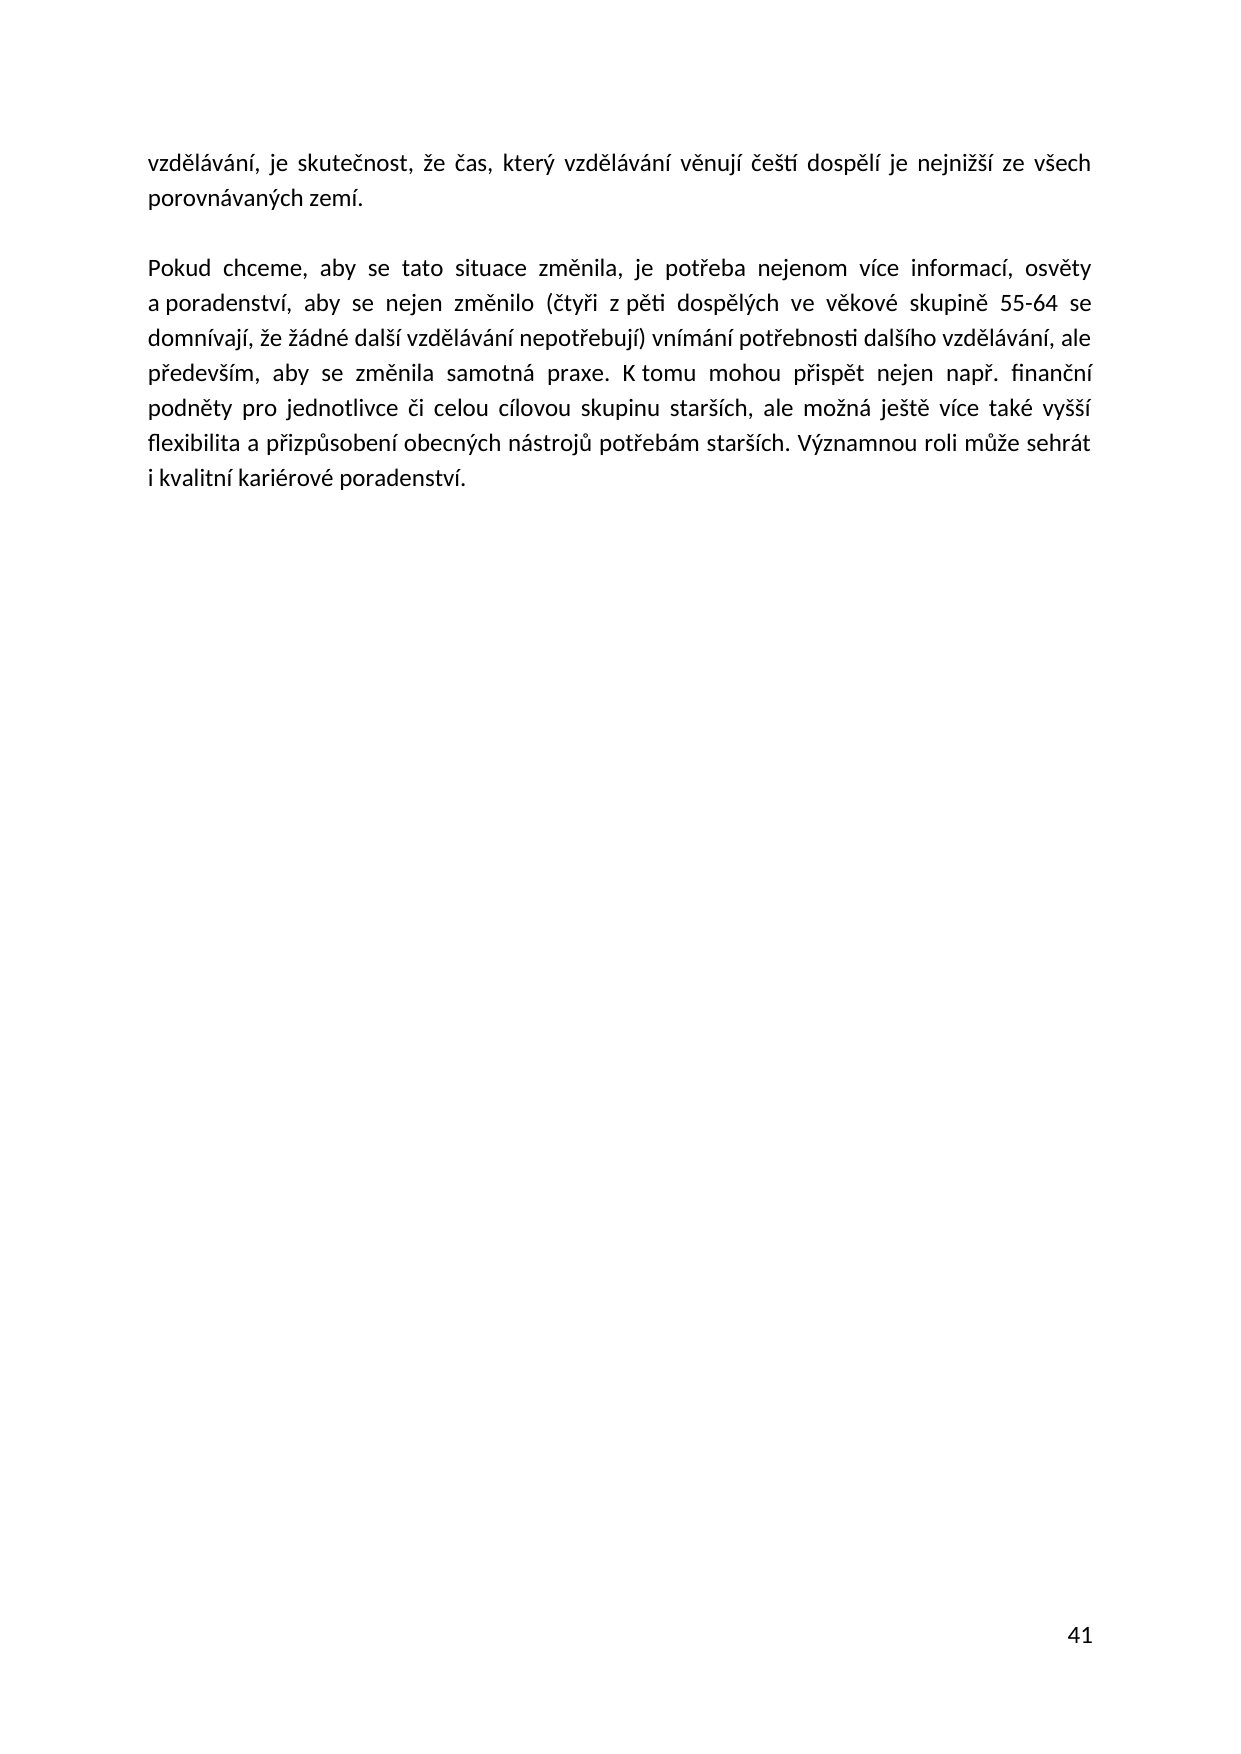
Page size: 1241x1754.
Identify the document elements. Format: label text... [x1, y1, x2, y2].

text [148, 148, 1093, 213]
text Pokud chceme, aby se tato situace změnila, je potřeba nejenom více informací, osvěty a poradenství, aby se nejen změnilo (čtyři z pěti dospělých ve věkové skupině 55-64 se domnívají, že žádné další vzdělávání nepotřebují) vnímání potřebnosti dalšího vzdělávání, ale především, aby se změnila samotná praxe. K tomu mohou přispět nejen např. finanční podněty pro jednotlivce či celou cílovou skupinu starších, ale možná ještě více také vyšší flexibilita a přizpůsobení obecných nástrojů potřebám starších. Významnou roli může sehrát i kvalitní kariérové poradenství. [148, 253, 1093, 493]
